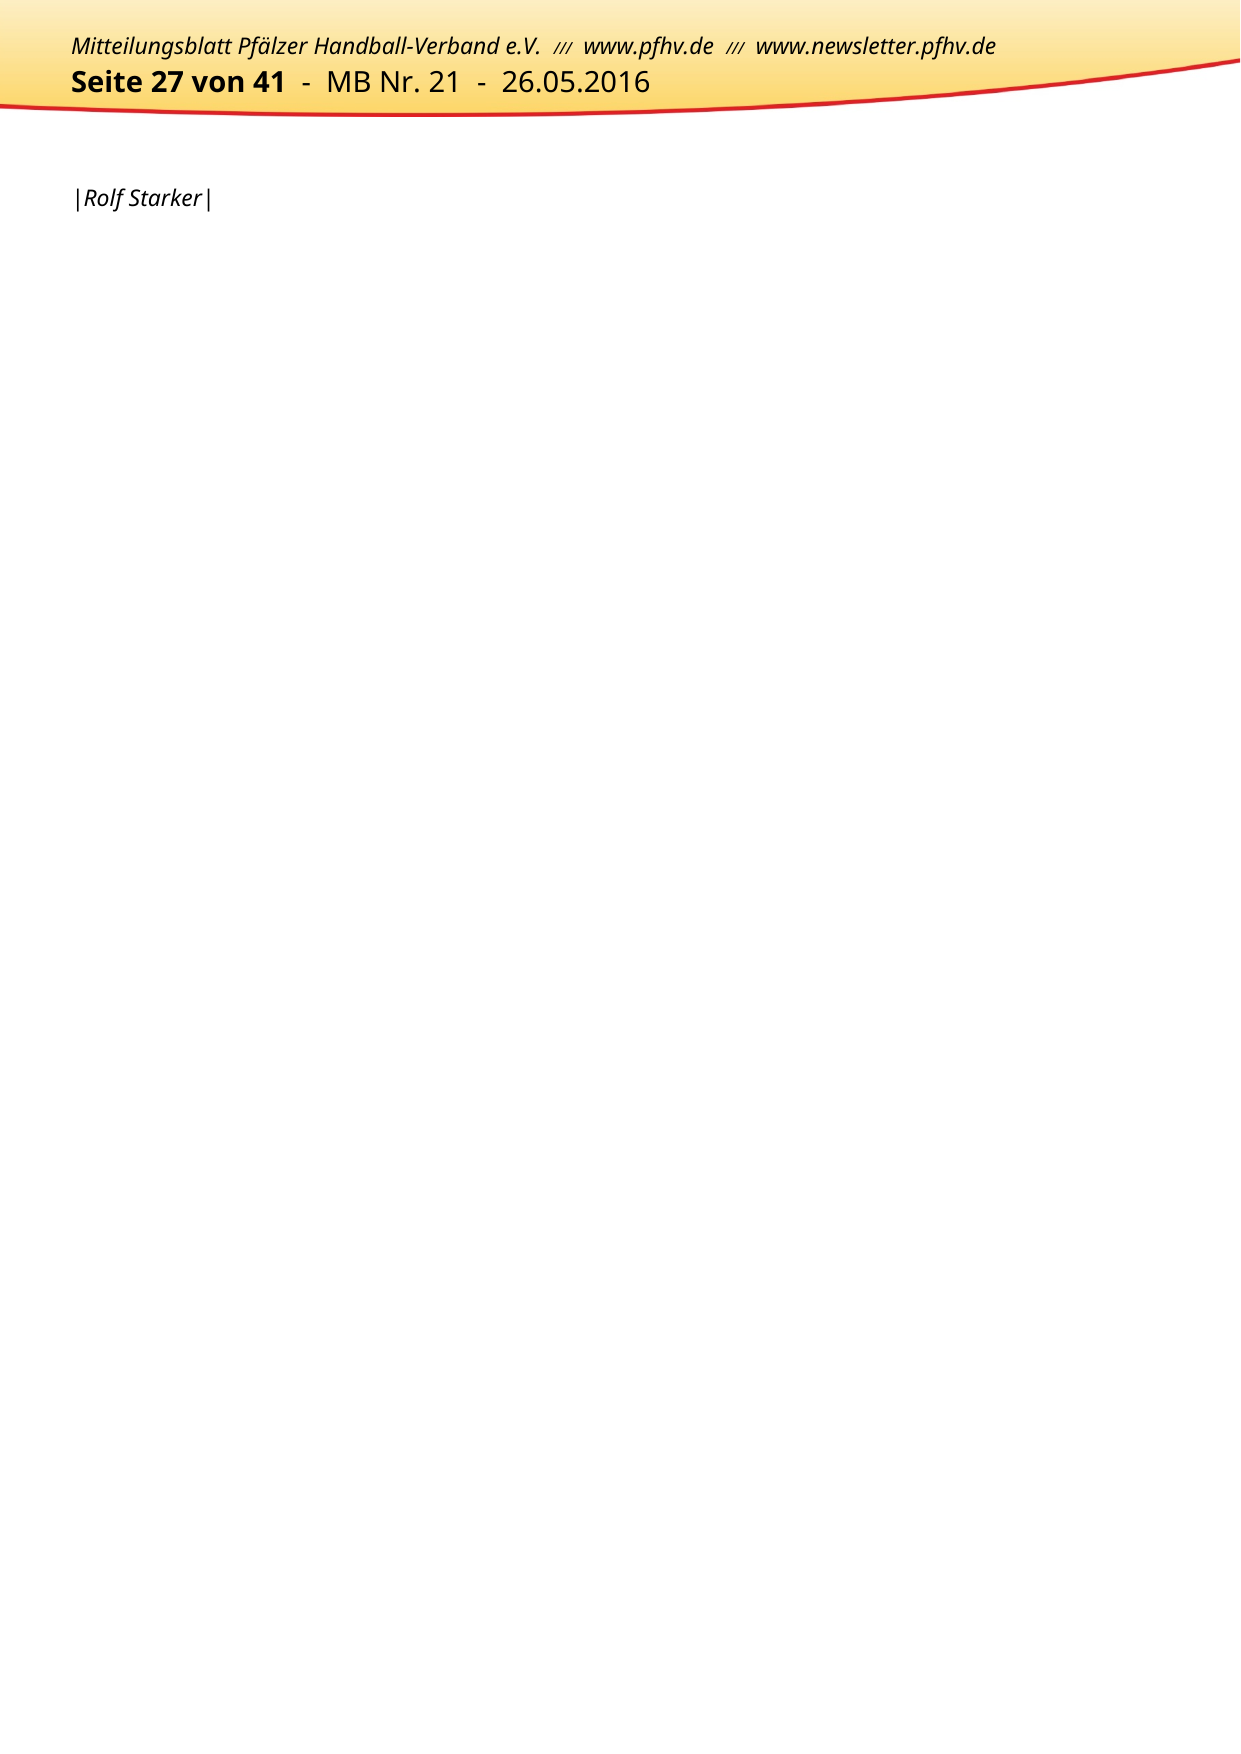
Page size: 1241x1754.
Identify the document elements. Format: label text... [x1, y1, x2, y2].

text |Rolf Starker| [71, 182, 1169, 213]
picture [0, 0, 1241, 117]
